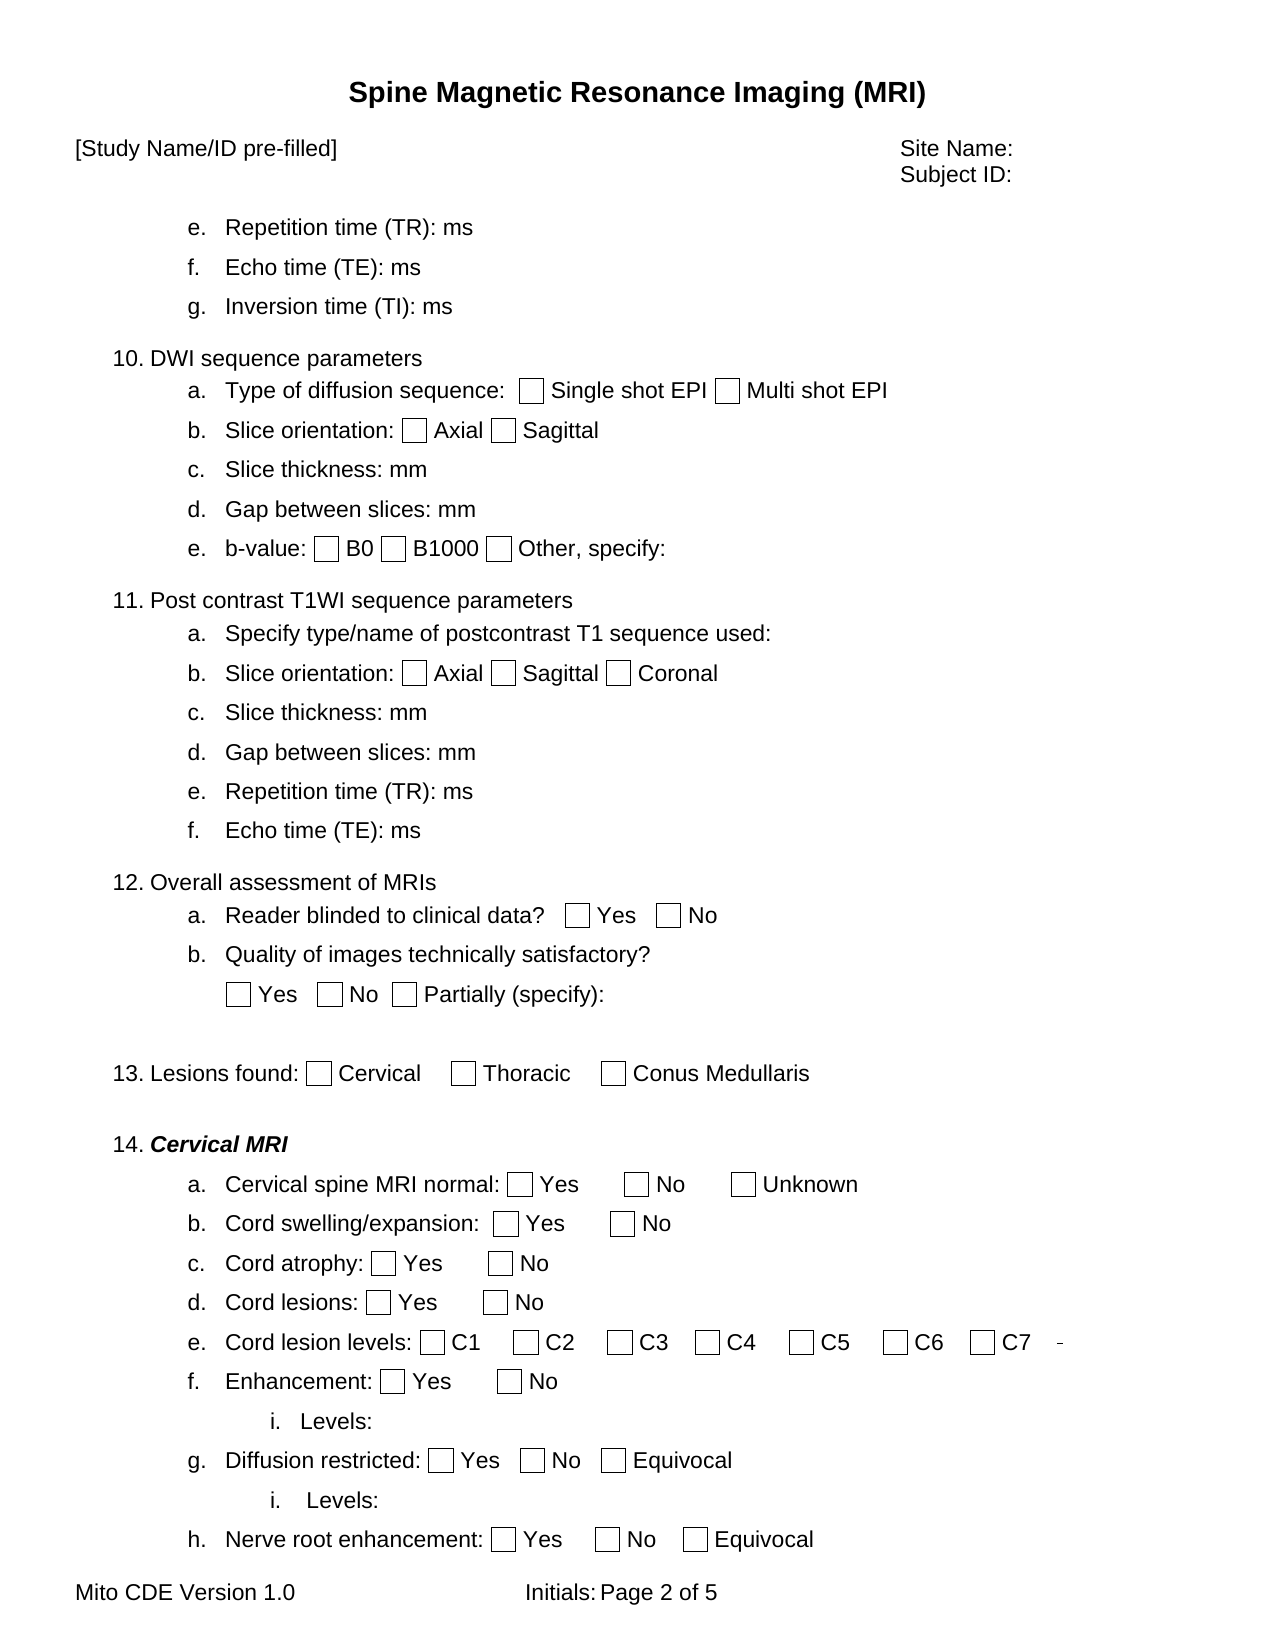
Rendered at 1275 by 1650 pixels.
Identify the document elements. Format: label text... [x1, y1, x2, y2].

list Cord swelling/expansion: Yes No [187, 1210, 1200, 1237]
list Enhancement: Yes No [187, 1368, 1200, 1394]
list Levels: [281, 1487, 1200, 1513]
list Levels: [281, 1408, 1200, 1434]
list Gap between slices: mm [187, 496, 1200, 522]
list Inversion time (TI): ms [187, 293, 1200, 319]
list Slice thickness: mm [187, 699, 1200, 725]
list Reader blinded to clinical data? Yes No [187, 902, 1200, 928]
list b-value: B0 B1000 Other, specify: [187, 535, 1200, 562]
list Overall assessment of MRIs [112, 869, 1200, 896]
list Specify type/name of postcontrast T1 sequence used: [187, 620, 1200, 646]
list Lesions found: Cervical Thoracic Conus Medullaris [112, 1060, 1200, 1086]
list Diffusion restricted: Yes No Equivocal [187, 1447, 1200, 1473]
list DWI sequence parameters [112, 345, 1200, 371]
list Repetition time (TR): ms [187, 214, 1200, 240]
list Gap between slices: mm [187, 738, 1200, 765]
list Post contrast T1WI sequence parameters [112, 587, 1200, 614]
list Slice thickness: mm [187, 456, 1200, 483]
list Echo time (TE): ms [187, 253, 1200, 280]
list Cord lesion levels: C1 C2 C3 C4 C5 C6 C7 [187, 1329, 1200, 1355]
list Nerve root enhancement: Yes No Equivocal [187, 1526, 1200, 1552]
list Slice orientation: Axial Sagittal [187, 417, 1200, 443]
list Cervical MRI [112, 1131, 1200, 1158]
list Echo time (TE): ms [187, 817, 1200, 844]
list Cord lesions: Yes No [187, 1289, 1200, 1316]
list Cervical spine MRI normal: Yes No Unknown [187, 1171, 1200, 1197]
list Quality of images technically satisfactory? Yes No Partially (specify): [187, 941, 1200, 1007]
list Cord atrophy: Yes No [187, 1250, 1200, 1276]
list Slice orientation: Axial Sagittal Coronal [187, 659, 1200, 686]
list Type of diffusion sequence: Single shot EPI Multi shot EPI [187, 377, 1200, 404]
list Repetition time (TR): ms [187, 778, 1200, 804]
